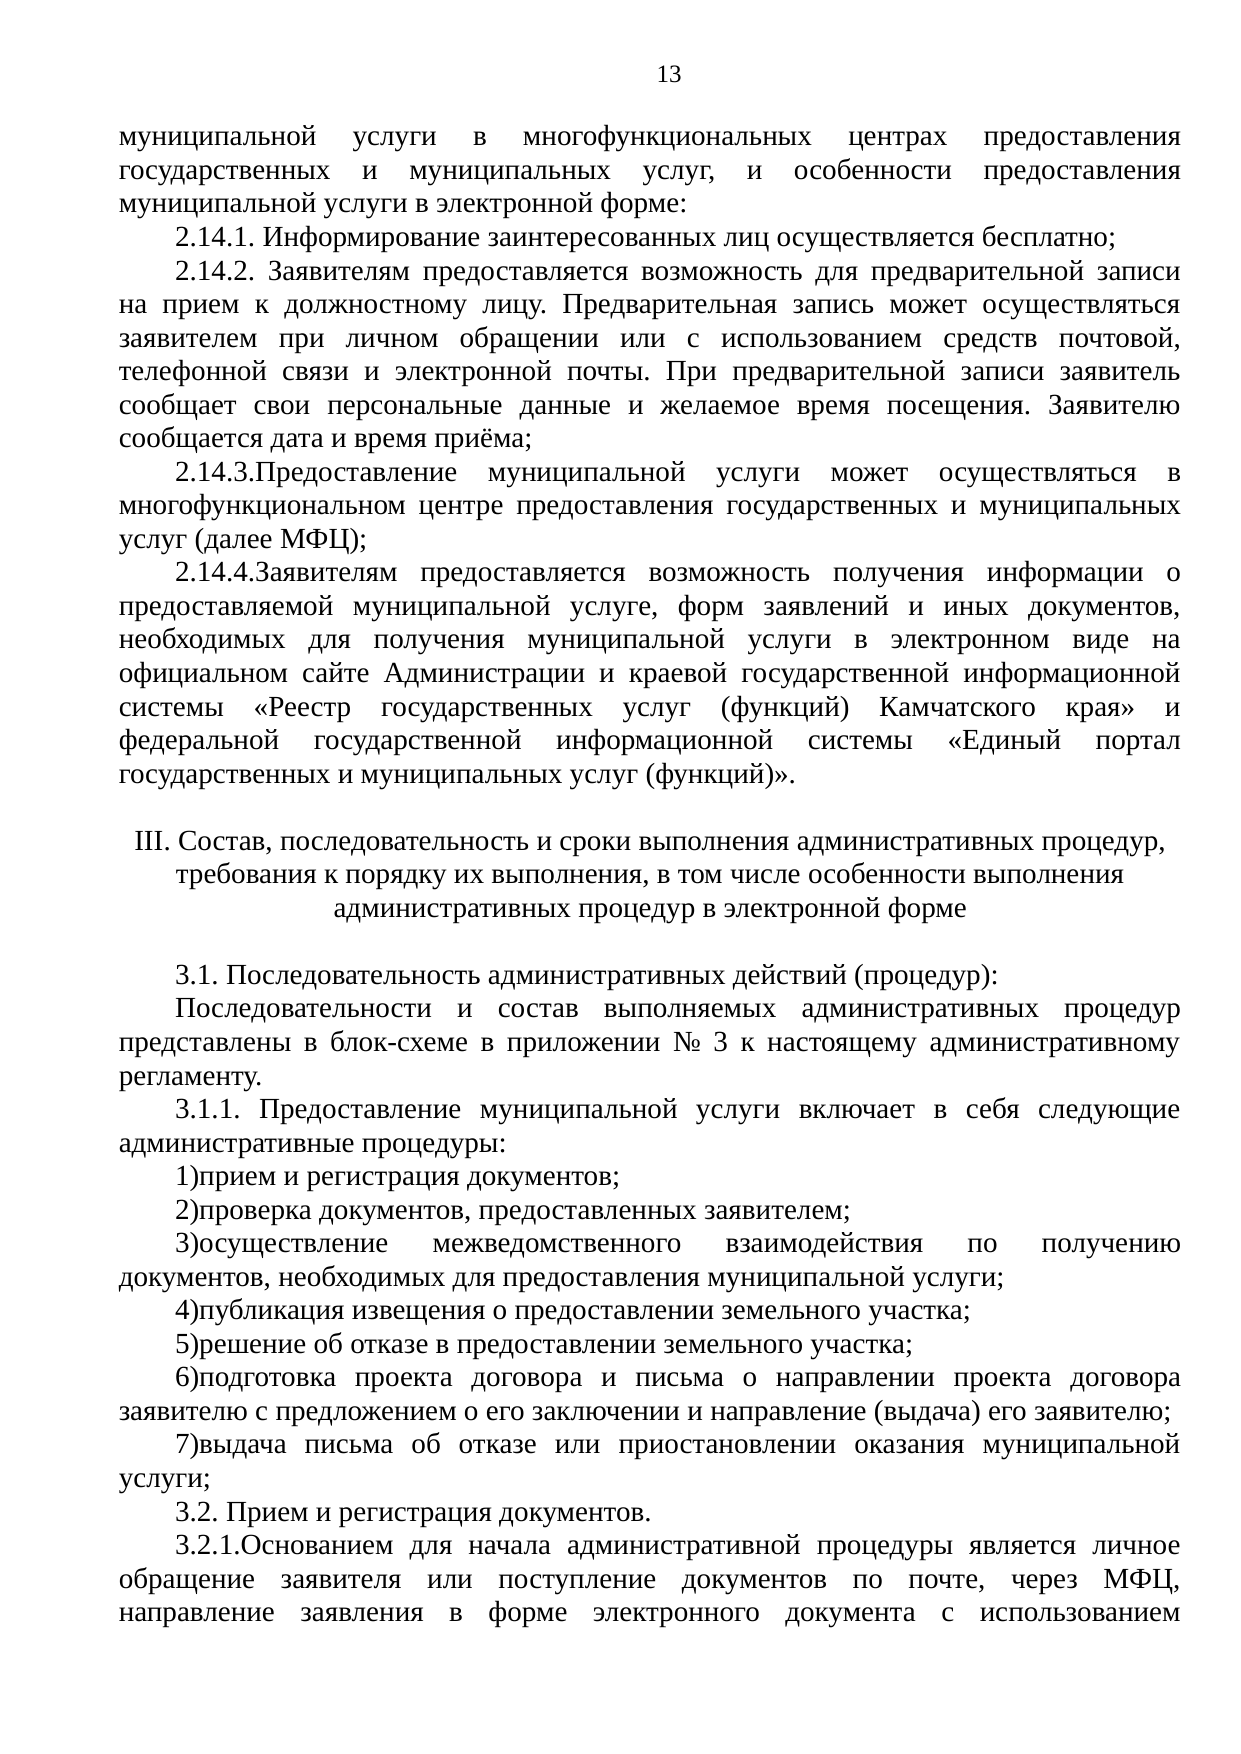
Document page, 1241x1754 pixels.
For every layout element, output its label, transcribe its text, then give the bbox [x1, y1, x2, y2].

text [118, 118, 1182, 219]
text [118, 1527, 1182, 1628]
text 5)решение об отказе в предоставлении земельного участка; [118, 1326, 1182, 1359]
text III. Состав, последовательность и сроки выполнения административных процедур, требования к порядку их выполнения, в том числе особенности выполнения административных процедур в электронной форме [118, 823, 1182, 923]
text 2)проверка документов, предоставленных заявителем; [118, 1192, 1182, 1225]
text 3)осуществление межведомственного взаимодействия по получению документов, необходимых для предоставления муниципальной услуги; [118, 1225, 1182, 1292]
text 2.14.2. Заявителям предоставляется возможность для предварительной записи на прием к должностному лицу. Предварительная запись может осуществляться заявителем при личном обращении или с использованием средств почтовой, телефонной связи и электронной почты. При предварительной записи заявитель сообщает свои персональные данные и желаемое время посещения. Заявителю сообщается дата и время приёма; [118, 253, 1182, 454]
text 4)публикация извещения о предоставлении земельного участка; [118, 1292, 1182, 1326]
text 2.14.3.Предоставление муниципальной услуги может осуществляться в многофункциональном центре предоставления государственных и муниципальных услуг (далее МФЦ); [118, 454, 1182, 554]
text 3.1.1. Предоставление муниципальной услуги включает в себя следующие административные процедуры: [118, 1091, 1182, 1158]
text 3.1. Последовательность административных действий (процедур): [118, 957, 1182, 991]
text 3.2. Прием и регистрация документов. [118, 1494, 1182, 1527]
text 2.14.1. Информирование заинтересованных лиц осуществляется бесплатно; [118, 219, 1182, 253]
text 6)подготовка проекта договора и письма о направлении проекта договора заявителю с предложением о его заключении и направление (выдача) его заявителю; [118, 1359, 1182, 1427]
text Последовательности и состав выполняемых административных процедур представлены в блок-схеме в приложении № 3 к настоящему административному регламенту. [118, 991, 1182, 1091]
text 1)прием и регистрация документов; [118, 1158, 1182, 1192]
text 2.14.4.Заявителям предоставляется возможность получения информации о предоставляемой муниципальной услуге, форм заявлений и иных документов, необходимых для получения муниципальной услуги в электронном виде на официальном сайте Администрации и краевой государственной информационной системы «Реестр государственных услуг (функций) Камчатского края» и федеральной государственной информационной системы «Единый портал государственных и муниципальных услуг (функций)». [118, 554, 1182, 789]
text 7)выдача письма об отказе или приостановлении оказания муниципальной услуги; [118, 1427, 1182, 1494]
